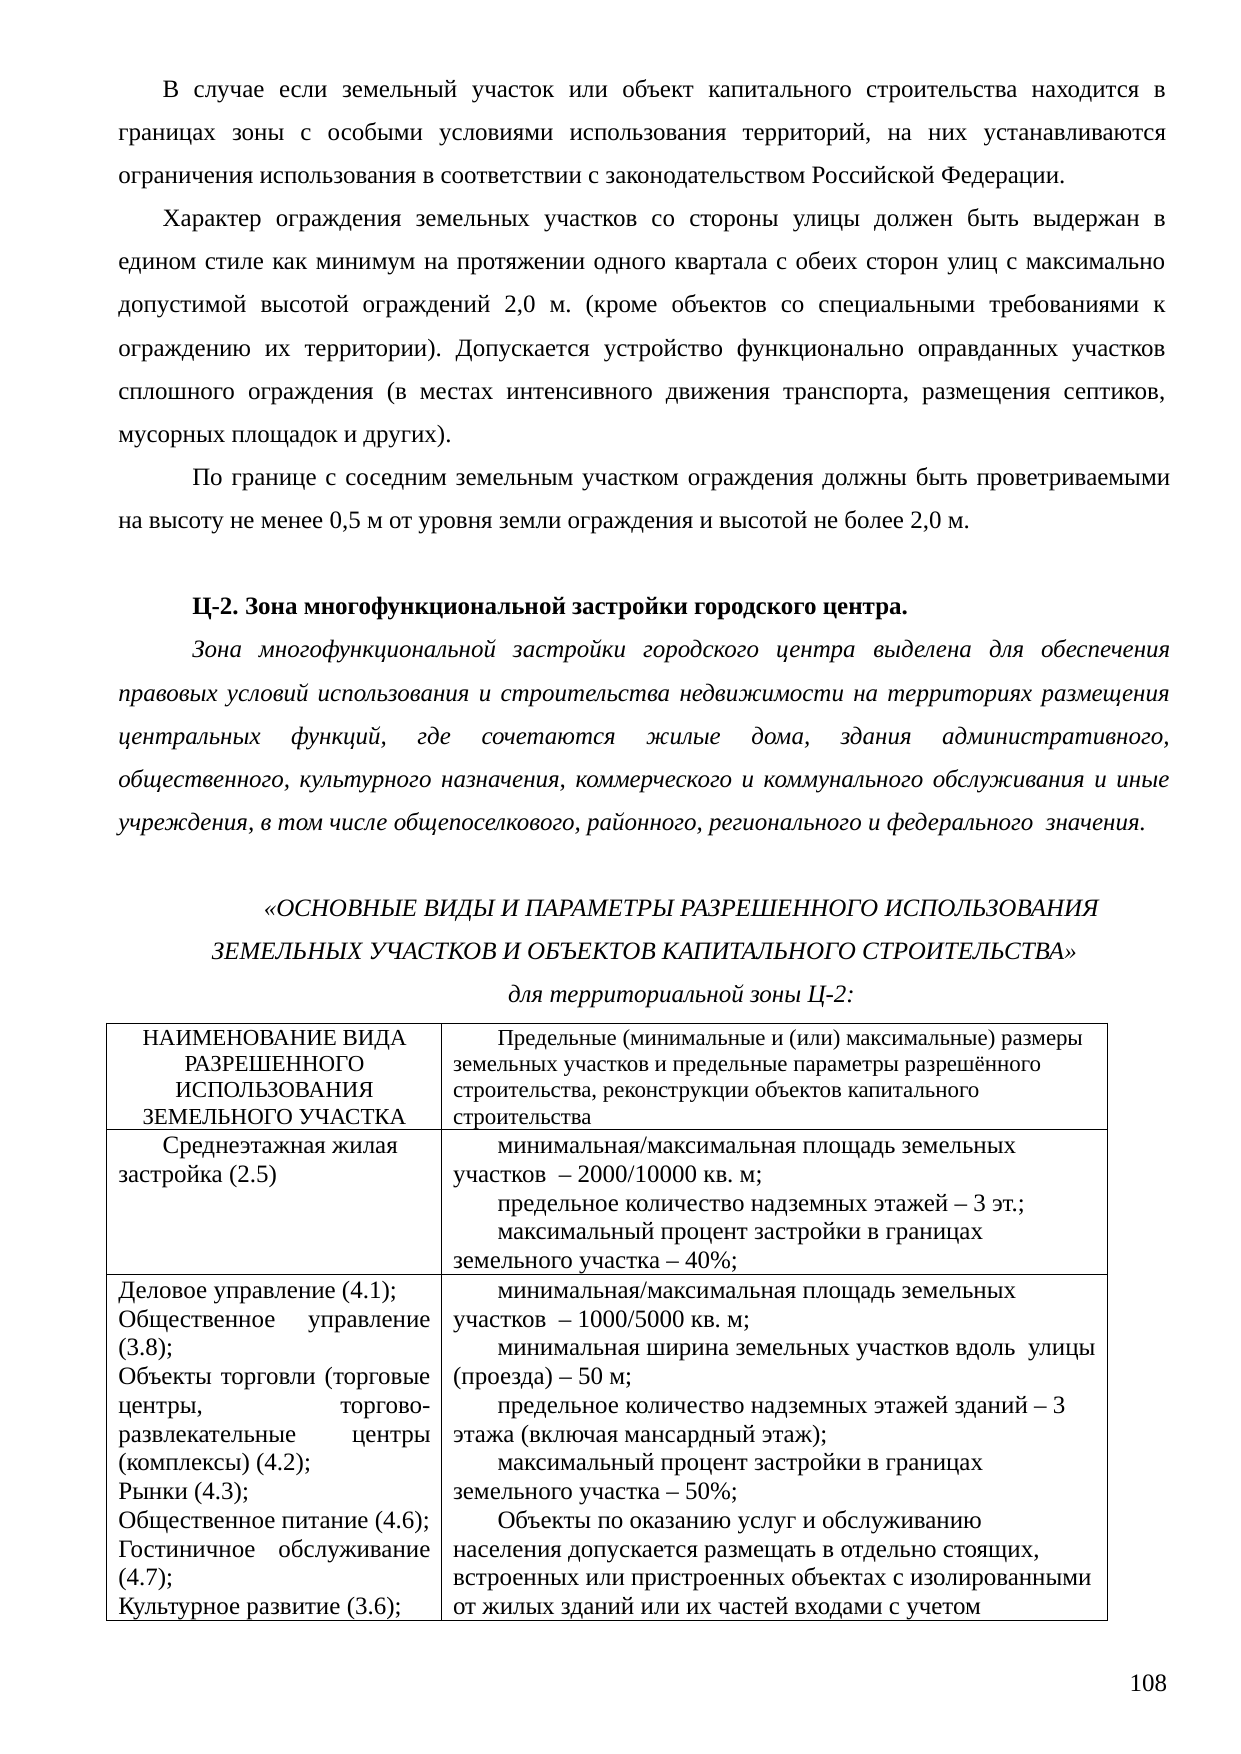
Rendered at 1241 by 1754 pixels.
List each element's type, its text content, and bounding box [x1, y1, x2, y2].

text «ОСНОВНЫЕ ВИДЫ И ПАРАМЕТРЫ РАЗРЕШЕННОГО ИСПОЛЬЗОВАНИЯ ЗЕМЕЛЬНЫХ УЧАСТКОВ И ОБЪЕКТОВ КАПИТАЛЬНОГО СТРОИТЕЛЬСТВА» [118, 893, 1171, 965]
text Зона многофункциональной застройки городского центра выделена для обеспечения правовых условий использования и строительства недвижимости на территориях размещения центральных функций, где сочетаются жилые дома, здания административного, общественного, культурного назначения, коммерческого и коммунального обслуживания и иные учреждения, в том числе общепоселкового, районного, регионального и федерального значения. [118, 634, 1171, 836]
text для территориальной зоны Ц-2: [118, 979, 1171, 1008]
table_cell Среднеэтажная жилая застройка (2.5) [107, 1130, 441, 1274]
text В случае если земельный участок или объект капитального строительства находится в границах зоны с особыми условиями использования территорий, на них устанавливаются ограничения использования в соответствии с законодательством Российской Федерации. [118, 74, 1167, 189]
text Ц-2. Зона многофункциональной застройки городского центра. [118, 591, 1137, 620]
table_cell минимальная/максимальная площадь земельных участков – 2000/10000 кв. м; предельное количество надземных этажей – 3 эт.; максимальный процент застройки в границах земельного участка – 40%; [442, 1130, 1107, 1274]
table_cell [107, 1275, 441, 1620]
text Характер ограждения земельных участков со стороны улицы должен быть выдержан в едином стиле как минимум на протяжении одного квартала с обеих сторон улиц с максимально допустимой высотой ограждений 2,0 м. (кроме объектов со специальными требованиями к ограждению их территории). Допускается устройство функционально оправданных участков сплошного ограждения (в местах интенсивного движения транспорта, размещения септиков, мусорных площадок и других). [118, 203, 1167, 448]
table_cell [442, 1275, 1107, 1620]
table_header НАИМЕНОВАНИЕ ВИДА РАЗРЕШЕННОГО ИСПОЛЬЗОВАНИЯ ЗЕМЕЛЬНОГО УЧАСТКА [107, 1024, 441, 1129]
table_header Предельные (минимальные и (или) максимальные) размеры земельных участков и предельные параметры разрешённого строительства, реконструкции объектов капитального строительства [442, 1024, 1107, 1129]
text По границе с соседним земельным участком ограждения должны быть проветриваемыми на высоту не менее 0,5 м от уровня земли ограждения и высотой не более 2,0 м. [118, 462, 1171, 534]
